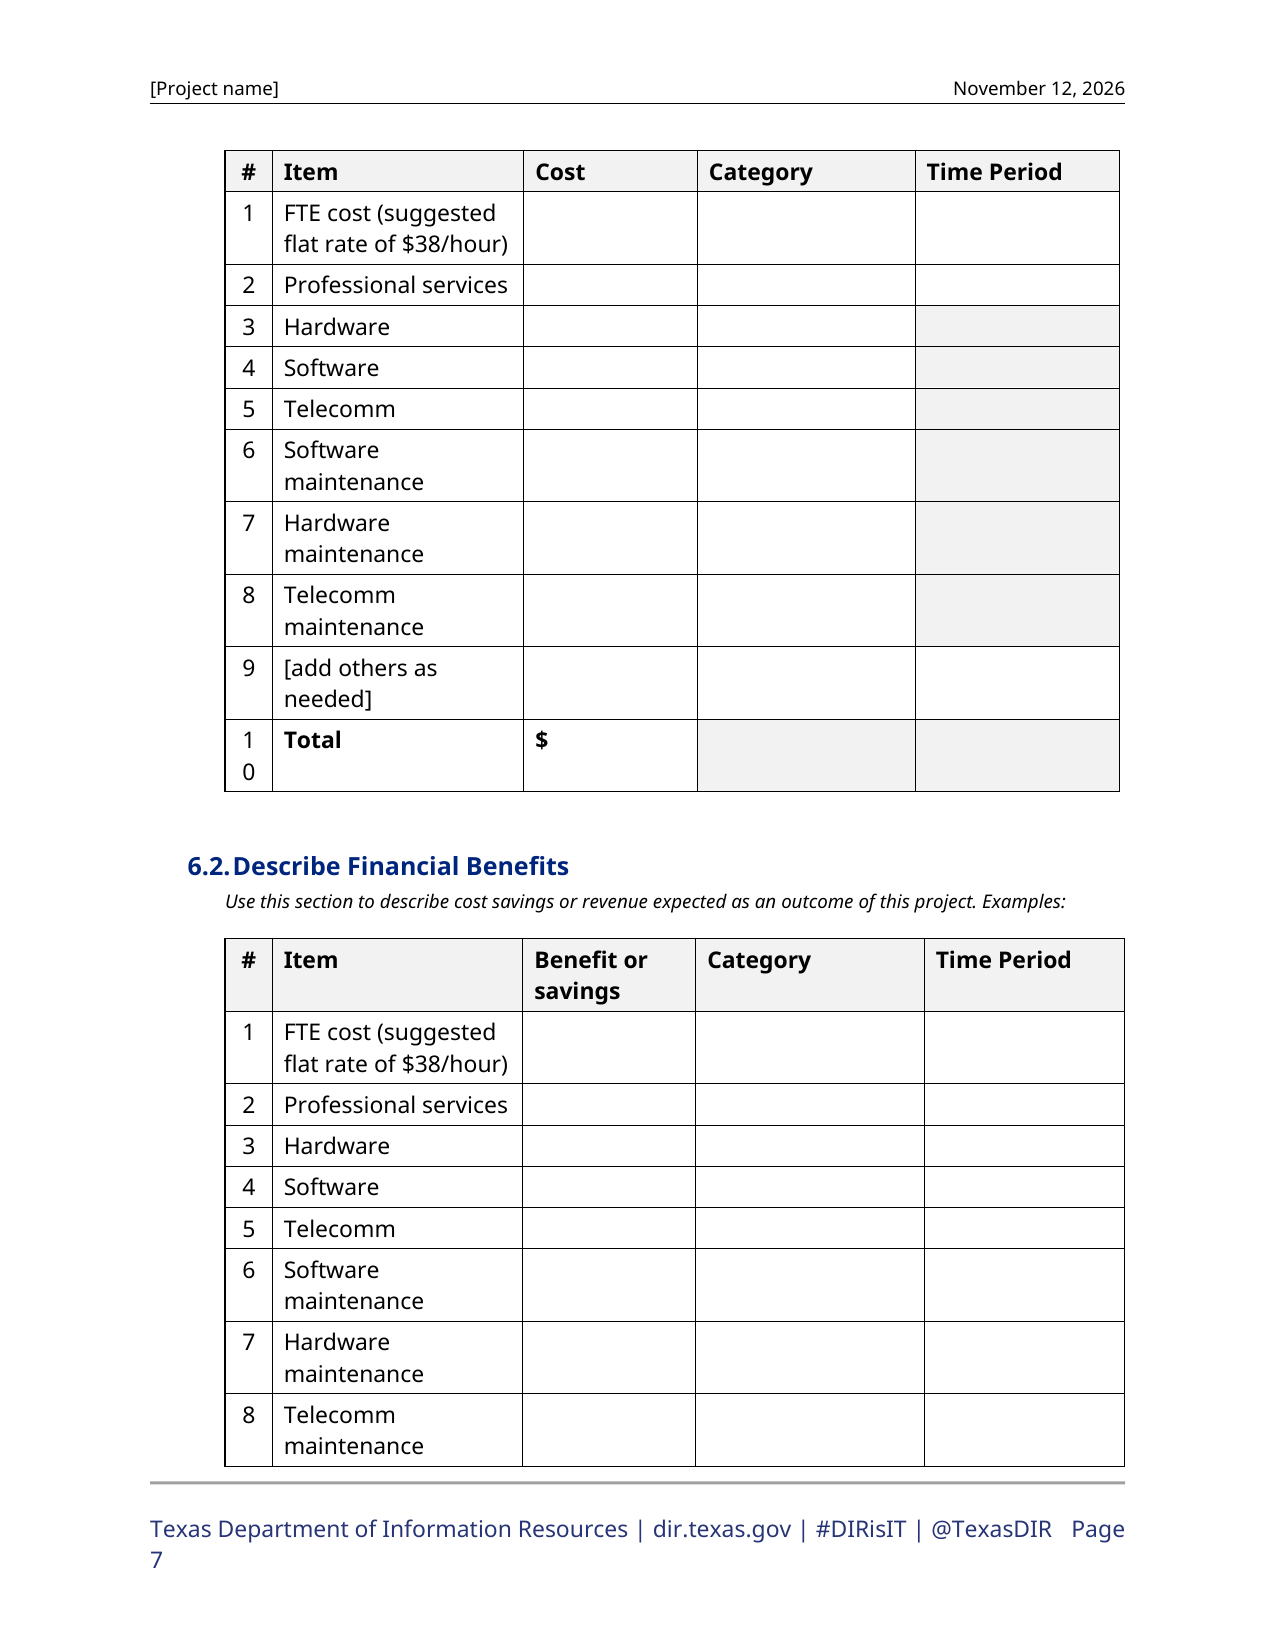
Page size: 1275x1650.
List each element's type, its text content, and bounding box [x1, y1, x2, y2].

table_cell 6 [226, 1249, 272, 1321]
table_header Category [696, 939, 924, 1011]
table_cell 5 [226, 1208, 272, 1248]
table_header # [226, 939, 272, 1011]
table_header Time Period [916, 151, 1119, 191]
table_cell [698, 389, 915, 429]
table_cell [523, 1322, 695, 1393]
table_cell Telecomm maintenance [273, 575, 523, 646]
table_cell FTE cost (suggested flat rate of $38/hour) [273, 192, 523, 264]
table_cell 3 [226, 1126, 272, 1166]
table_cell [523, 1012, 695, 1083]
table_cell [696, 1126, 924, 1166]
table_cell Software [273, 1167, 522, 1207]
table_cell [916, 575, 1119, 646]
table_cell [523, 1084, 695, 1124]
table_header Benefit or savings [523, 939, 695, 1011]
table_cell [925, 1322, 1124, 1393]
table_cell [523, 1394, 695, 1466]
table_cell [916, 502, 1119, 574]
table_cell $ [524, 720, 697, 791]
table_cell Software maintenance [273, 1249, 522, 1321]
table_cell [698, 575, 915, 646]
table_cell [916, 389, 1119, 429]
table_cell 7 [226, 1322, 272, 1393]
table_cell 2 [226, 1084, 272, 1124]
table_header Category [698, 151, 915, 191]
table_cell 4 [226, 1167, 272, 1207]
table_cell [696, 1322, 924, 1393]
table_cell 2 [226, 265, 272, 305]
table_cell 8 [226, 1394, 272, 1466]
table_cell [925, 1208, 1124, 1248]
table_cell [523, 1249, 695, 1321]
table_cell [916, 192, 1119, 264]
table_cell [916, 347, 1119, 387]
table_header Item [273, 151, 523, 191]
table_cell 9 [226, 647, 272, 719]
table_cell [524, 575, 697, 646]
table_header # [226, 151, 272, 191]
table_header Time Period [925, 939, 1124, 1011]
table_cell [916, 306, 1119, 346]
table_cell [524, 389, 697, 429]
table_cell [698, 430, 915, 501]
table_cell [698, 347, 915, 387]
table_cell 1 [226, 1012, 272, 1083]
table_cell [523, 1208, 695, 1248]
table_cell Hardware maintenance [273, 502, 523, 574]
table_cell [696, 1394, 924, 1466]
table_cell Telecomm [273, 389, 523, 429]
table_cell Professional services [273, 265, 523, 305]
table_cell [925, 1084, 1124, 1124]
text Use this section to describe cost savings or revenue expected as an outcome of this project. Examples: [225, 888, 1125, 914]
table_cell [925, 1249, 1124, 1321]
table_cell Telecomm maintenance [273, 1394, 522, 1466]
table_cell 3 [226, 306, 272, 346]
subtitle Describe Financial Benefits [187, 849, 1125, 883]
table_cell [524, 265, 697, 305]
table_cell [916, 647, 1119, 719]
table_cell FTE cost (suggested flat rate of $38/hour) [273, 1012, 522, 1083]
table_cell Hardware [273, 306, 523, 346]
table_cell [925, 1012, 1124, 1083]
table_cell Professional services [273, 1084, 522, 1124]
table_cell [696, 1167, 924, 1207]
table_cell [696, 1249, 924, 1321]
table_cell Telecomm [273, 1208, 522, 1248]
table_header Cost [524, 151, 697, 191]
table_cell 10 [226, 720, 272, 791]
table_cell [524, 647, 697, 719]
table_cell [698, 306, 915, 346]
table_cell [698, 647, 915, 719]
table_cell [925, 1126, 1124, 1166]
table_cell Software maintenance [273, 430, 523, 501]
table_cell [916, 430, 1119, 501]
table_cell Hardware [273, 1126, 522, 1166]
table_cell [696, 1084, 924, 1124]
table_cell 7 [226, 502, 272, 574]
table_cell [698, 502, 915, 574]
table_cell [916, 720, 1119, 791]
table_cell [696, 1208, 924, 1248]
table_cell 8 [226, 575, 272, 646]
table_cell [698, 192, 915, 264]
table_cell [696, 1012, 924, 1083]
table_cell [698, 265, 915, 305]
table_cell [916, 265, 1119, 305]
table_cell 6 [226, 430, 272, 501]
table_cell [523, 1126, 695, 1166]
table_cell 5 [226, 389, 272, 429]
table_cell 1 [226, 192, 272, 264]
table_cell [523, 1167, 695, 1207]
table_cell [698, 720, 915, 791]
table_cell [524, 192, 697, 264]
table_cell Software [273, 347, 523, 387]
table_header Item [273, 939, 522, 1011]
table_cell 4 [226, 347, 272, 387]
table_cell [925, 1394, 1124, 1466]
table_cell [524, 347, 697, 387]
table_cell Total [273, 720, 523, 791]
table_cell [524, 502, 697, 574]
table_cell [524, 306, 697, 346]
table_cell [925, 1167, 1124, 1207]
table_cell [add others as needed] [273, 647, 523, 719]
table_cell Hardware maintenance [273, 1322, 522, 1393]
table_cell [524, 430, 697, 501]
